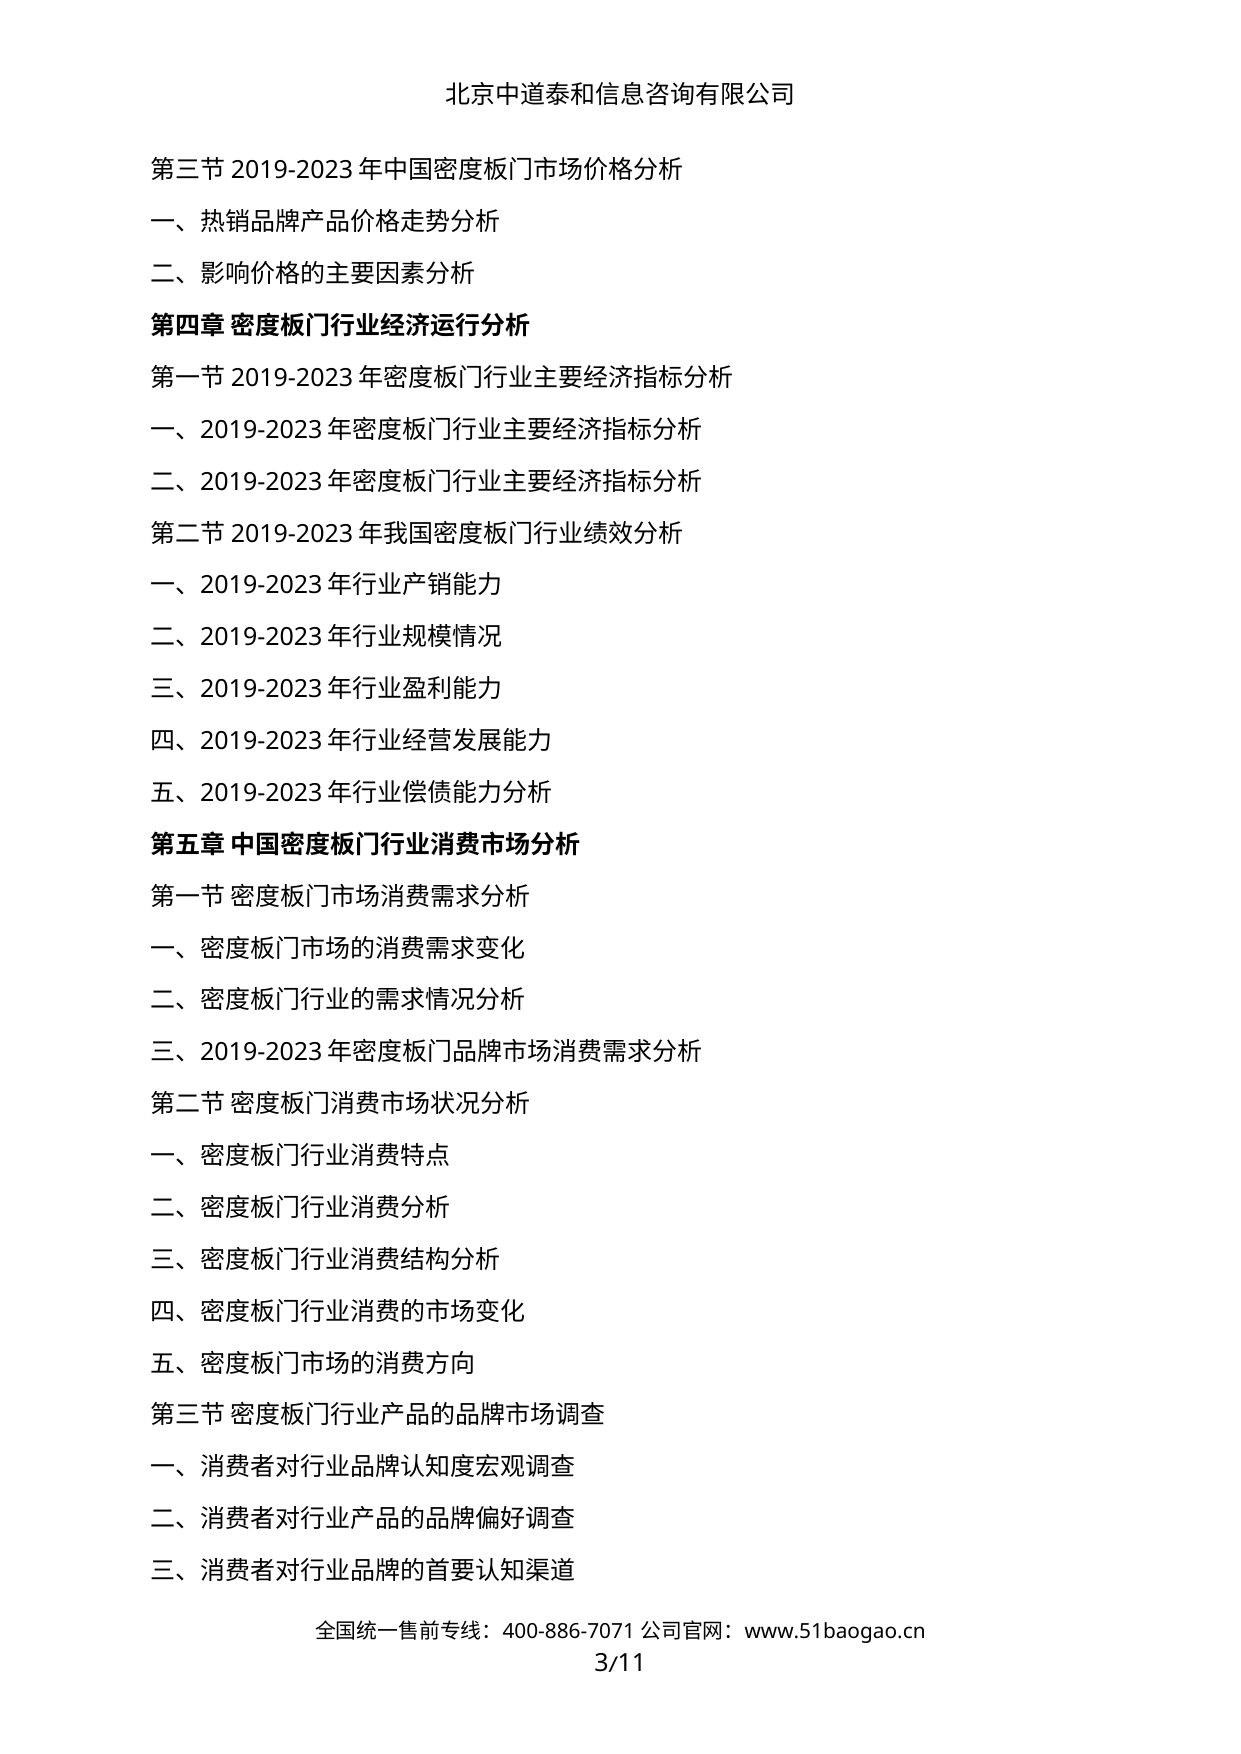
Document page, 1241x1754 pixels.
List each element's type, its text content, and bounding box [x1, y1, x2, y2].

text 一、密度板门行业消费特点 [150, 1136, 1090, 1172]
text 三、2019-2023年密度板门品牌市场消费需求分析 [150, 1032, 1090, 1068]
text 五、2019-2023年行业偿债能力分析 [150, 772, 1090, 809]
text 第四章 密度板门行业经济运行分析 [150, 306, 1090, 342]
text 二、密度板门行业的需求情况分析 [150, 980, 1090, 1016]
text 第二节 2019-2023年我国密度板门行业绩效分析 [150, 513, 1090, 549]
text 三、密度板门行业消费结构分析 [150, 1239, 1090, 1276]
text 第一节 密度板门市场消费需求分析 [150, 876, 1090, 912]
text 二、2019-2023年密度板门行业主要经济指标分析 [150, 461, 1090, 497]
text 三、2019-2023年行业盈利能力 [150, 669, 1090, 705]
text 一、2019-2023年行业产销能力 [150, 565, 1090, 601]
text 一、消费者对行业品牌认知度宏观调查 [150, 1447, 1090, 1483]
text 第一节 2019-2023年密度板门行业主要经济指标分析 [150, 357, 1090, 394]
text 第三节 2019-2023年中国密度板门市场价格分析 [150, 150, 1090, 186]
text 二、消费者对行业产品的品牌偏好调查 [150, 1499, 1090, 1535]
text 一、2019-2023年密度板门行业主要经济指标分析 [150, 409, 1090, 446]
text 五、密度板门市场的消费方向 [150, 1343, 1090, 1379]
text 一、密度板门市场的消费需求变化 [150, 928, 1090, 964]
text 四、2019-2023年行业经营发展能力 [150, 721, 1090, 757]
text 第二节 密度板门消费市场状况分析 [150, 1084, 1090, 1120]
text 二、2019-2023年行业规模情况 [150, 617, 1090, 653]
text 二、密度板门行业消费分析 [150, 1187, 1090, 1224]
text 第三节 密度板门行业产品的品牌市场调查 [150, 1395, 1090, 1431]
text 三、消费者对行业品牌的首要认知渠道 [150, 1551, 1090, 1587]
text 二、影响价格的主要因素分析 [150, 254, 1090, 290]
text 一、热销品牌产品价格走势分析 [150, 202, 1090, 238]
text 第五章 中国密度板门行业消费市场分析 [150, 824, 1090, 861]
text 四、密度板门行业消费的市场变化 [150, 1291, 1090, 1327]
